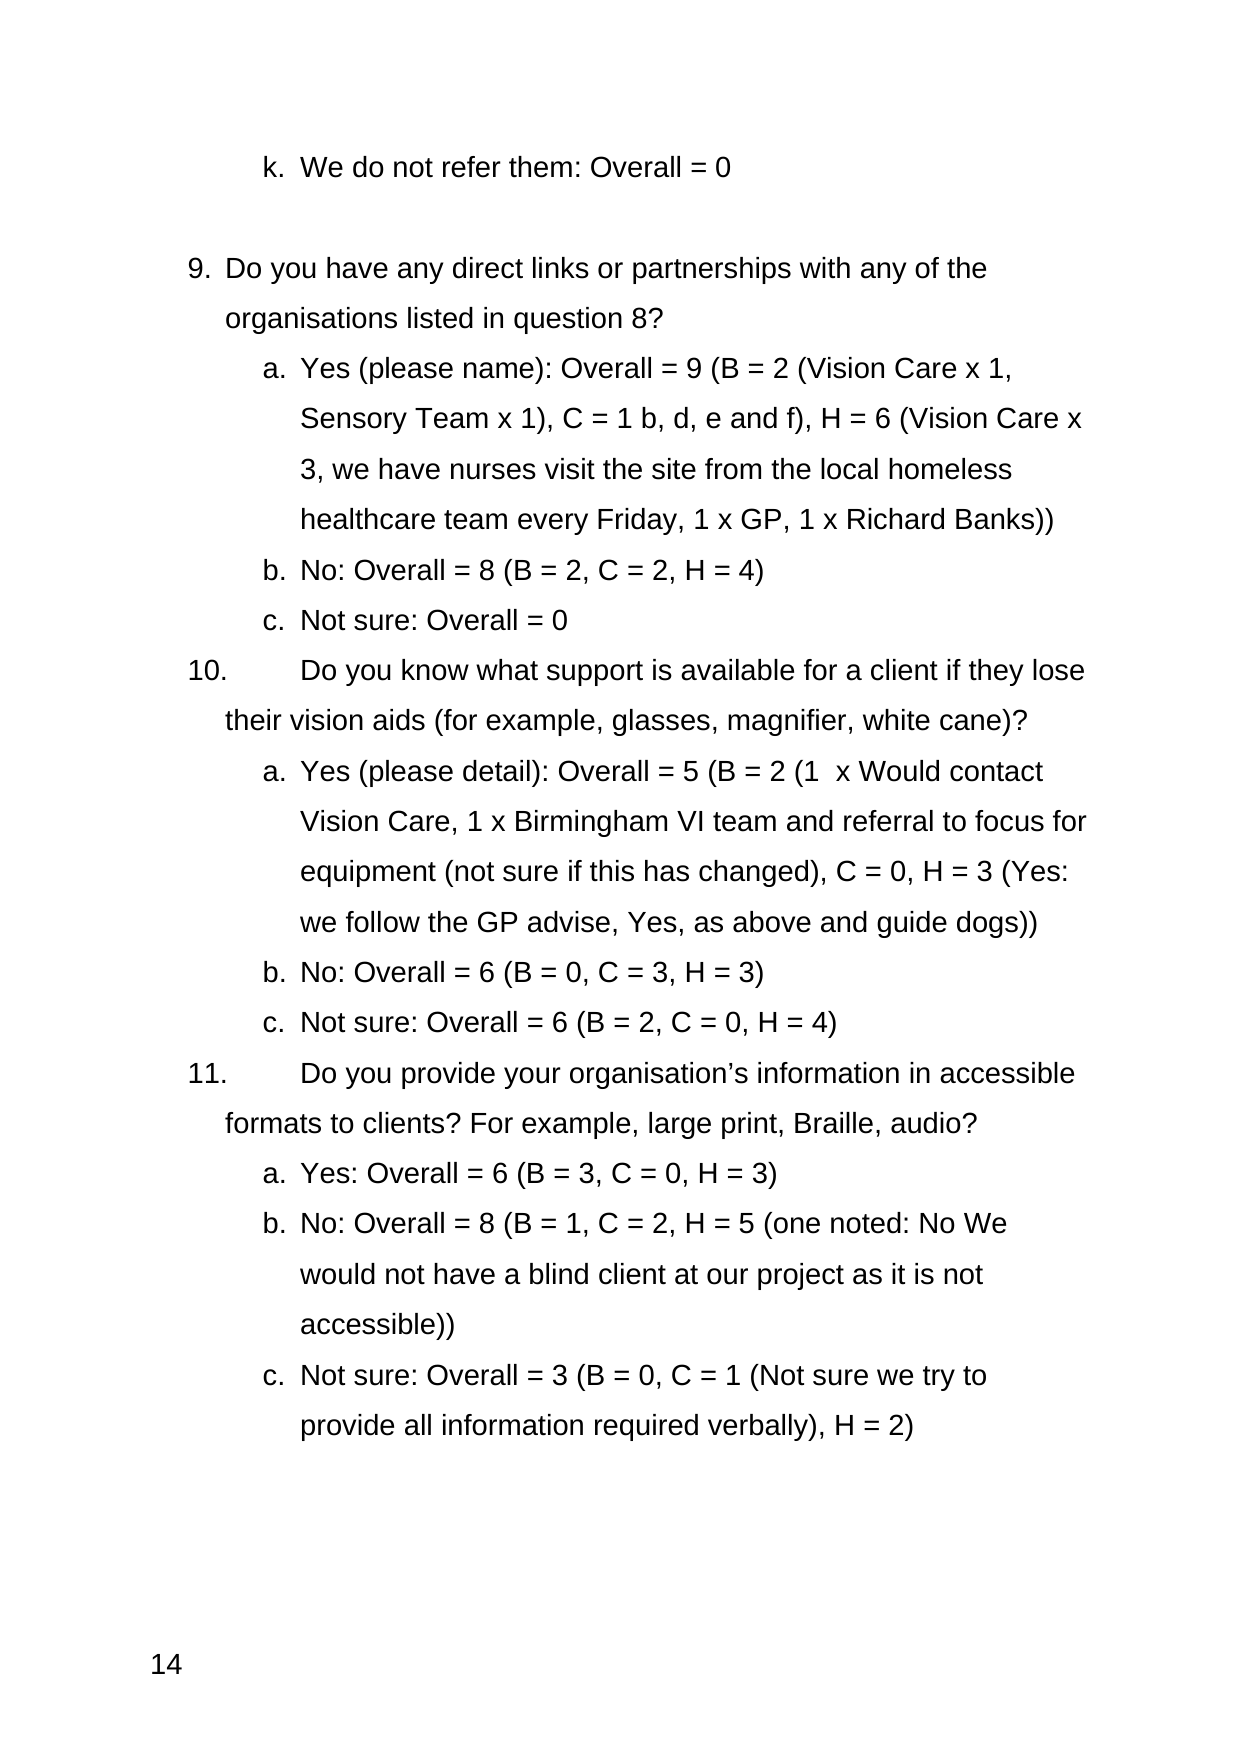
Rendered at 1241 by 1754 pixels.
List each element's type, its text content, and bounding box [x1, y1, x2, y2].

list Not sure: Overall = 0 [262, 603, 1090, 636]
list No: Overall = 8 (B = 2, C = 2, H = 4) [262, 552, 1090, 586]
list Not sure: Overall = 6 (B = 2, C = 0, H = 4) [262, 1005, 1090, 1039]
list Yes (please name): Overall = 9 (B = 2 (Vision Care x 1, Sensory Team x 1), C = 1 b, d, e and f), H = 6 (Vision Care x 3, we have nurses visit the site from the local homeless healthcare team every Friday, 1 x GP, 1 x Richard Banks)) [262, 351, 1090, 536]
list Do you have any direct links or partnerships with any of the organisations listed in question 8? [187, 251, 1090, 334]
list Do you provide your organisation’s information in accessible formats to clients? For example, large print, Braille, audio? [187, 1056, 1090, 1139]
list No: Overall = 6 (B = 0, C = 3, H = 3) [262, 955, 1090, 988]
list Yes: Overall = 6 (B = 3, C = 0, H = 3) [262, 1156, 1090, 1190]
list Yes (please detail): Overall = 5 (B = 2 (1 x Would contact Vision Care, 1 x Birmingham VI team and referral to focus for equipment (not sure if this has changed), C = 0, H = 3 (Yes: we follow the GP advise, Yes, as above and guide dogs)) [262, 754, 1090, 938]
list No: Overall = 8 (B = 1, C = 2, H = 5 (one noted: No We would not have a blind client at our project as it is not accessible)) [262, 1207, 1090, 1341]
list Not sure: Overall = 3 (B = 0, C = 1 (Not sure we try to provide all information required verbally), H = 2) [262, 1357, 1090, 1441]
list We do not refer them: Overall = 0 [262, 150, 1090, 183]
list Do you know what support is available for a client if they lose their vision aids (for example, glasses, magnifier, white cane)? [187, 653, 1090, 737]
